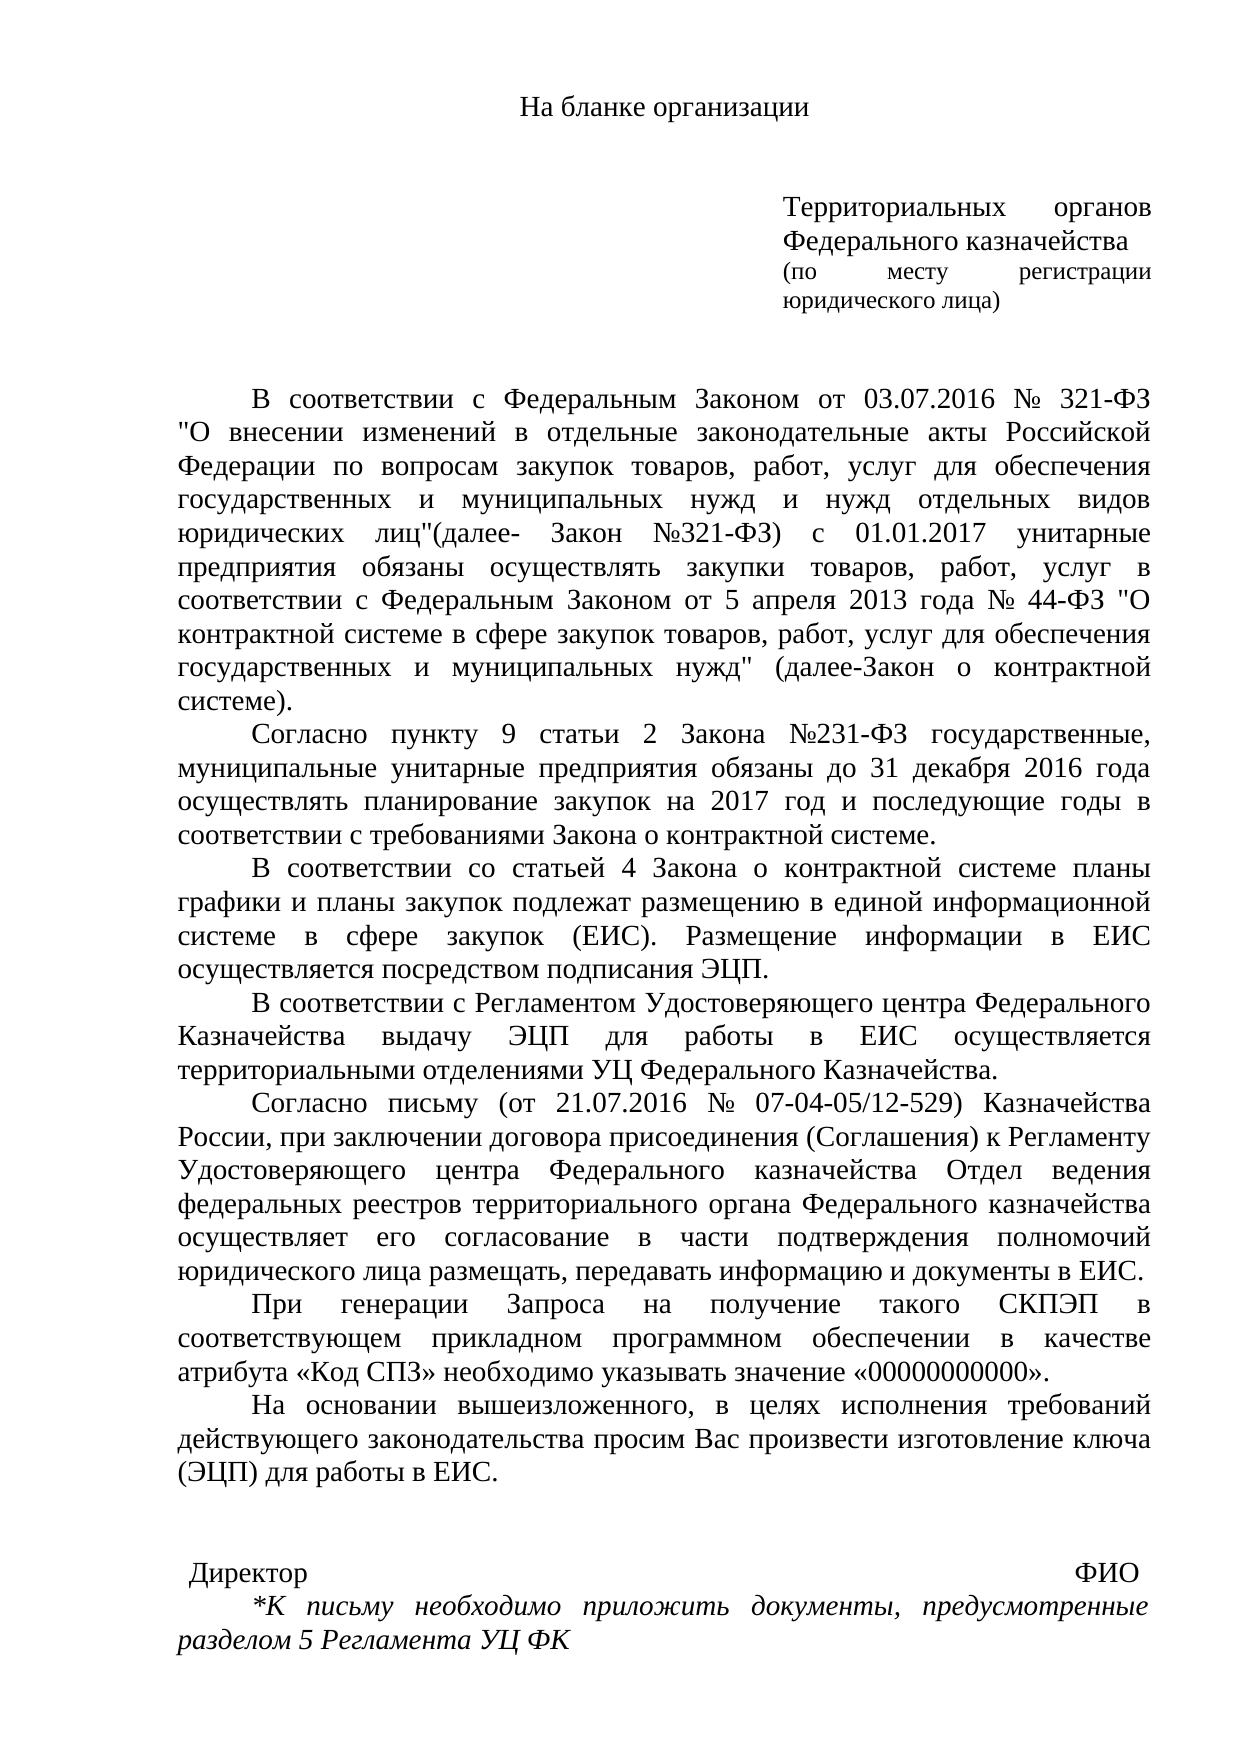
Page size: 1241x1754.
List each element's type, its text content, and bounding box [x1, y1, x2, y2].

text *К письму необходимо приложить документы, предусмотренные разделом 5 Регламента УЦ ФК [177, 1588, 1152, 1656]
text В соответствии с Федеральным Законом от 03.07.2016 № 321-ФЗ "О внесении изменений в отдельные законодательные акты Российской Федерации по вопросам закупок товаров, работ, услуг для обеспечения государственных и муниципальных нужд и нужд отдельных видов юридических лиц"(далее- Закон №321-ФЗ) с 01.01.2017 унитарные предприятия обязаны осуществлять закупки товаров, работ, услуг в соответствии с Федеральным Законом от 5 апреля 2013 года № 44-ФЗ "О контрактной системе в сфере закупок товаров, работ, услуг для обеспечения государственных и муниципальных нужд" (далее-Закон о контрактной системе). [177, 381, 1152, 716]
text В соответствии со статьей 4 Закона о контрактной системе планы графики и планы закупок подлежат размещению в единой информационной системе в сфере закупок (ЕИС). Размещение информации в ЕИС осуществляется посредством подписания ЭЦП. [177, 851, 1152, 985]
text На бланке организации [177, 89, 1152, 122]
text В соответствии с Регламентом Удостоверяющего центра Федерального Казначейства выдачу ЭЦП для работы в ЕИС осуществляется территориальными отделениями УЦ Федерального Казначейства. [177, 985, 1152, 1085]
text Согласно пункту 9 статьи 2 Закона №231-ФЗ государственные, муниципальные унитарные предприятия обязаны до 31 декабря 2016 года осуществлять планирование закупок на 2017 год и последующие годы в соответствии с требованиями Закона о контрактной системе. [177, 716, 1152, 851]
text (по месту регистрации юридического лица) [783, 256, 1152, 314]
text При генерации Запроса на получение такого СКПЭП в соответствующем прикладном программном обеспечении в качестве атрибута «Код СПЗ» необходимо указывать значение «00000000000». [177, 1287, 1152, 1387]
text Территориальных органов Федерального казначейства [783, 189, 1152, 256]
text Согласно письму (от 21.07.2016 № 07-04-05/12-529) Казначейства России, при заключении договора присоединения (Соглашения) к Регламенту Удостоверяющего центра Федерального казначейства Отдел ведения федеральных реестров территориального органа Федерального казначейства осуществляет его согласование в части подтверждения полномочий юридического лица размещать, передавать информацию и документы в ЕИС. [177, 1085, 1152, 1287]
text На основании вышеизложенного, в целях исполнения требований действующего законодательства просим Вас произвести изготовление ключа (ЭЦП) для работы в ЕИС. [177, 1387, 1152, 1488]
table_header ФИО [664, 1555, 1151, 1588]
table_header Директор [177, 1555, 664, 1588]
